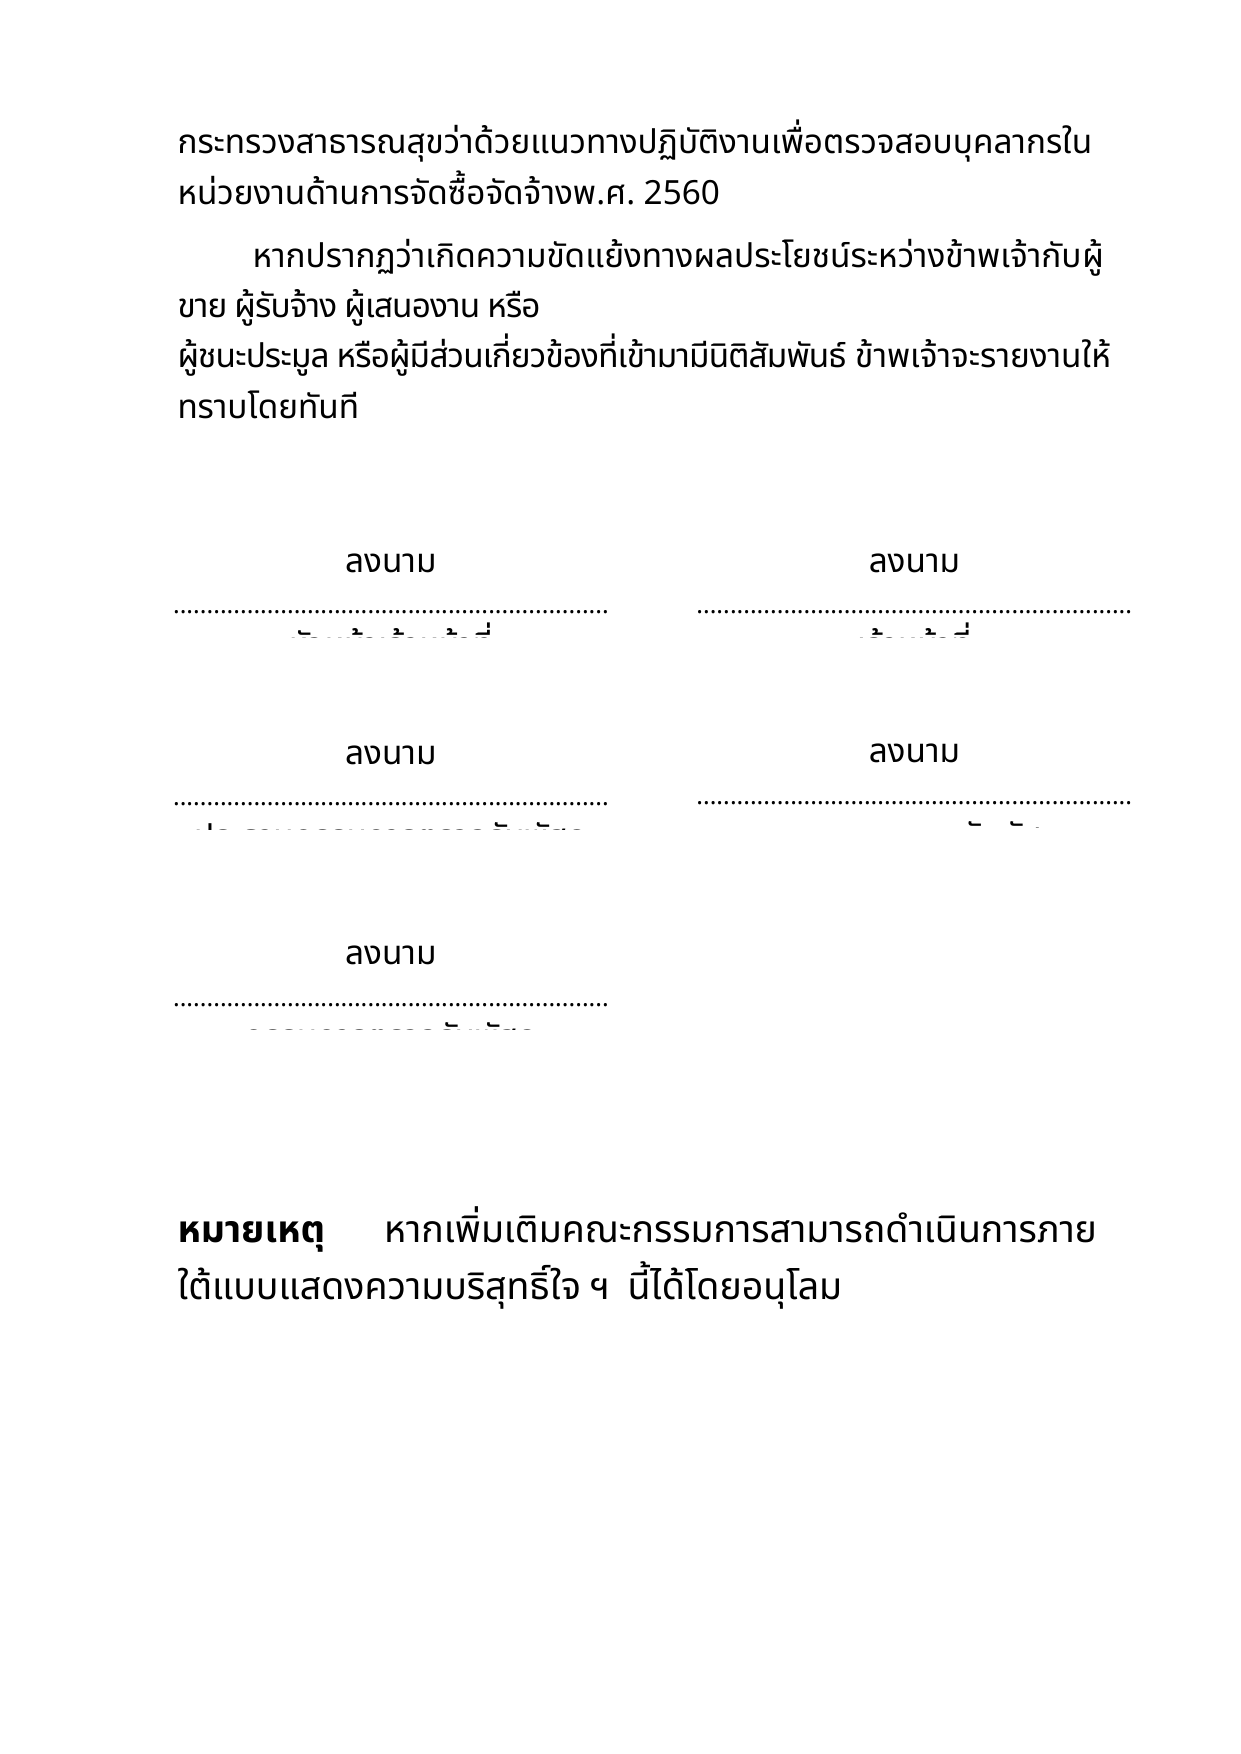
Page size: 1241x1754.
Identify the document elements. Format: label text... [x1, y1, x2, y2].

text หมายเหตุ หากเพิ่มเติมคณะกรรมการสามารถดำเนินการภายใต้แบบแสดงความบริสุทธิ์ใจ ฯ นี้ได้โดยอนุโลม [177, 1203, 1122, 1316]
text หากปรากฏว่าเกิดความขัดแย้งทางผลประโยชน์ระหว่างข้าพเจ้ากับผู้ขาย ผู้รับจ้าง ผู้เสนองาน หรือ ผู้ชนะประมูล หรือผู้มีส่วนเกี่ยวข้องที่เข้ามามีนิติสัมพันธ์ ข้าพเจ้าจะรายงานให้ทราบโดยทันที [177, 232, 1122, 433]
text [177, 118, 1122, 219]
